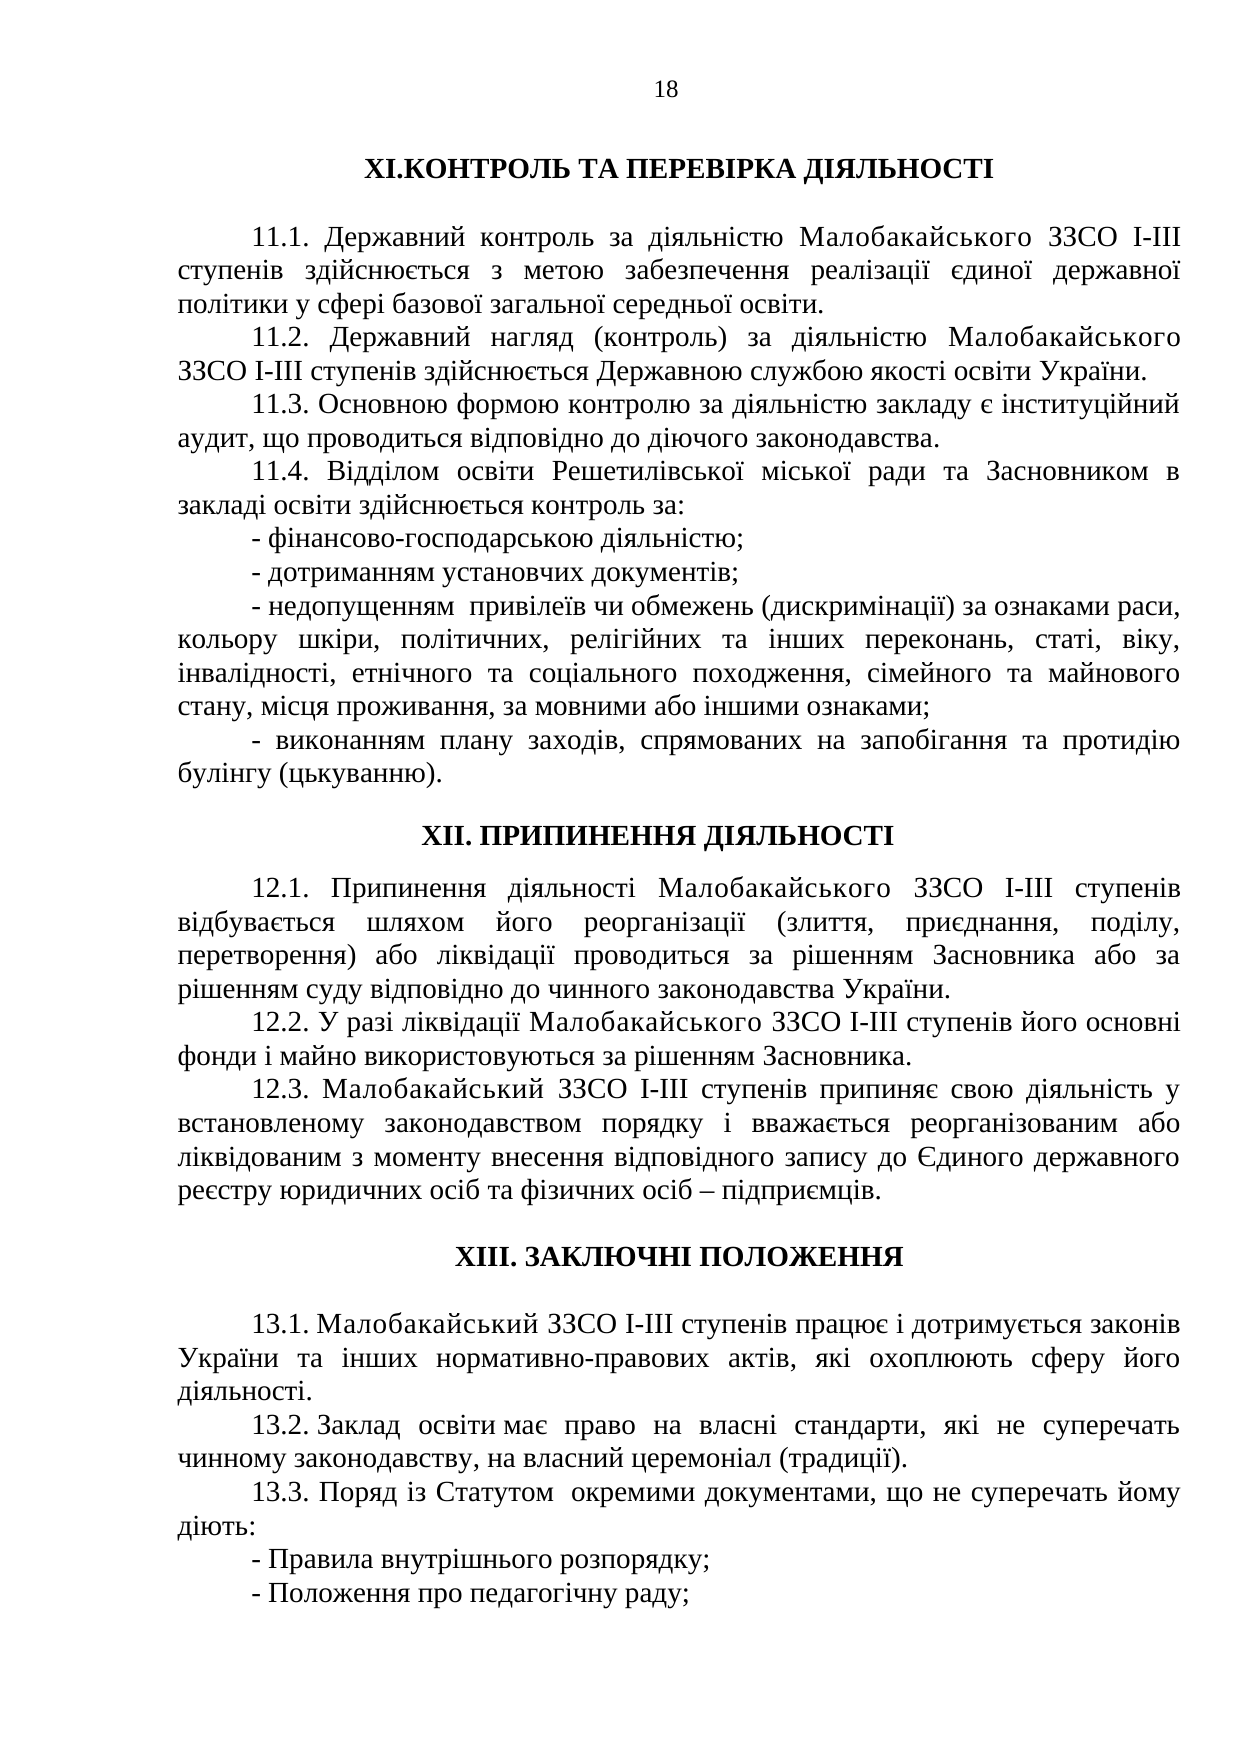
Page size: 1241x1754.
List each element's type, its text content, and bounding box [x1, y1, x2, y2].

text - фінансово-господарською діяльністю; [177, 521, 1181, 554]
text 13.3. Поряд із Статутом окремими документами, що не суперечать йому діють: [177, 1474, 1181, 1541]
text - виконанням плану заходів, спрямованих на запобігання та протидію булінгу (цькуванню). [177, 722, 1181, 789]
text 13.2. Заклад освіти має право на власні стандарти, які не суперечать чинному законодавству, на власний церемоніал (традиції). [177, 1407, 1181, 1474]
text XI.КОНТРОЛЬ ТА ПЕРЕВІРКА ДІЯЛЬНОСТІ [177, 152, 1181, 185]
text XII. ПРИПИНЕННЯ ДІЯЛЬНОСТІ [177, 818, 1181, 851]
text - дотриманням установчих документів; [177, 554, 1181, 588]
text XIIІ. ЗАКЛЮЧНІ ПОЛОЖЕННЯ [177, 1239, 1181, 1273]
text 11.2. Державний нагляд (контроль) за діяльністю Малобакайського ЗЗСО І-ІІІ ступенів здійснюється Державною службою якості освіти України. [177, 319, 1181, 386]
list 12.1. Припинення діяльності Малобакайського ЗЗСО І-ІІІ ступенів відбувається шляхом його реорганізації (злиття, приєднання, поділу, перетворення) або ліквідації проводиться за рішенням Засновника або за рішенням суду відповідно до чинного законодавства України. [177, 870, 1181, 1004]
text 13.1. Малобакайський ЗЗСО І-ІІІ ступенів працює і дотримується законів України та інших нормативно-правових актів, які охоплюють сферу його діяльності. [177, 1306, 1181, 1407]
text 11.3. Основною формою контролю за діяльністю закладу є інституційний аудит, що проводиться відповідно до діючого законодавства. [177, 386, 1181, 453]
text - Положення про педагогічну раду; [177, 1575, 1181, 1608]
text 11.1. Державний контроль за діяльністю Малобакайського ЗЗСО І-ІІІ ступенів здійснюється з метою забезпечення реалізації єдиної державної політики у сфері базової загальної середньої освіти. [177, 219, 1181, 319]
text - недопущенням привілеїв чи обмежень (дискримінації) за ознаками раси, кольору шкіри, політичних, релігійних та інших переконань, статі, віку, інвалідності, етнічного та соціального походження, сімейного та майнового стану, місця проживання, за мовними або іншими ознаками; [177, 588, 1181, 722]
list 12.3. Малобакайський ЗЗСО І-ІІІ ступенів припиняє свою діяльність у встановленому законодавством порядку і вважається реорганізованим або ліквідованим з моменту внесення відповідного запису до Єдиного державного реєстру юридичних осіб та фізичних осіб – підприємців. [177, 1072, 1181, 1206]
text - Правила внутрішнього розпорядку; [177, 1541, 1181, 1575]
text 11.4. Відділом освіти Решетилівської міської ради та Засновником в закладі освіти здійснюється контроль за: [177, 453, 1181, 521]
list 12.2. У разі ліквідації Малобакайського ЗЗСО І-ІІІ ступенів його основні фонди і майно використовуються за рішенням Засновника. [177, 1004, 1181, 1072]
